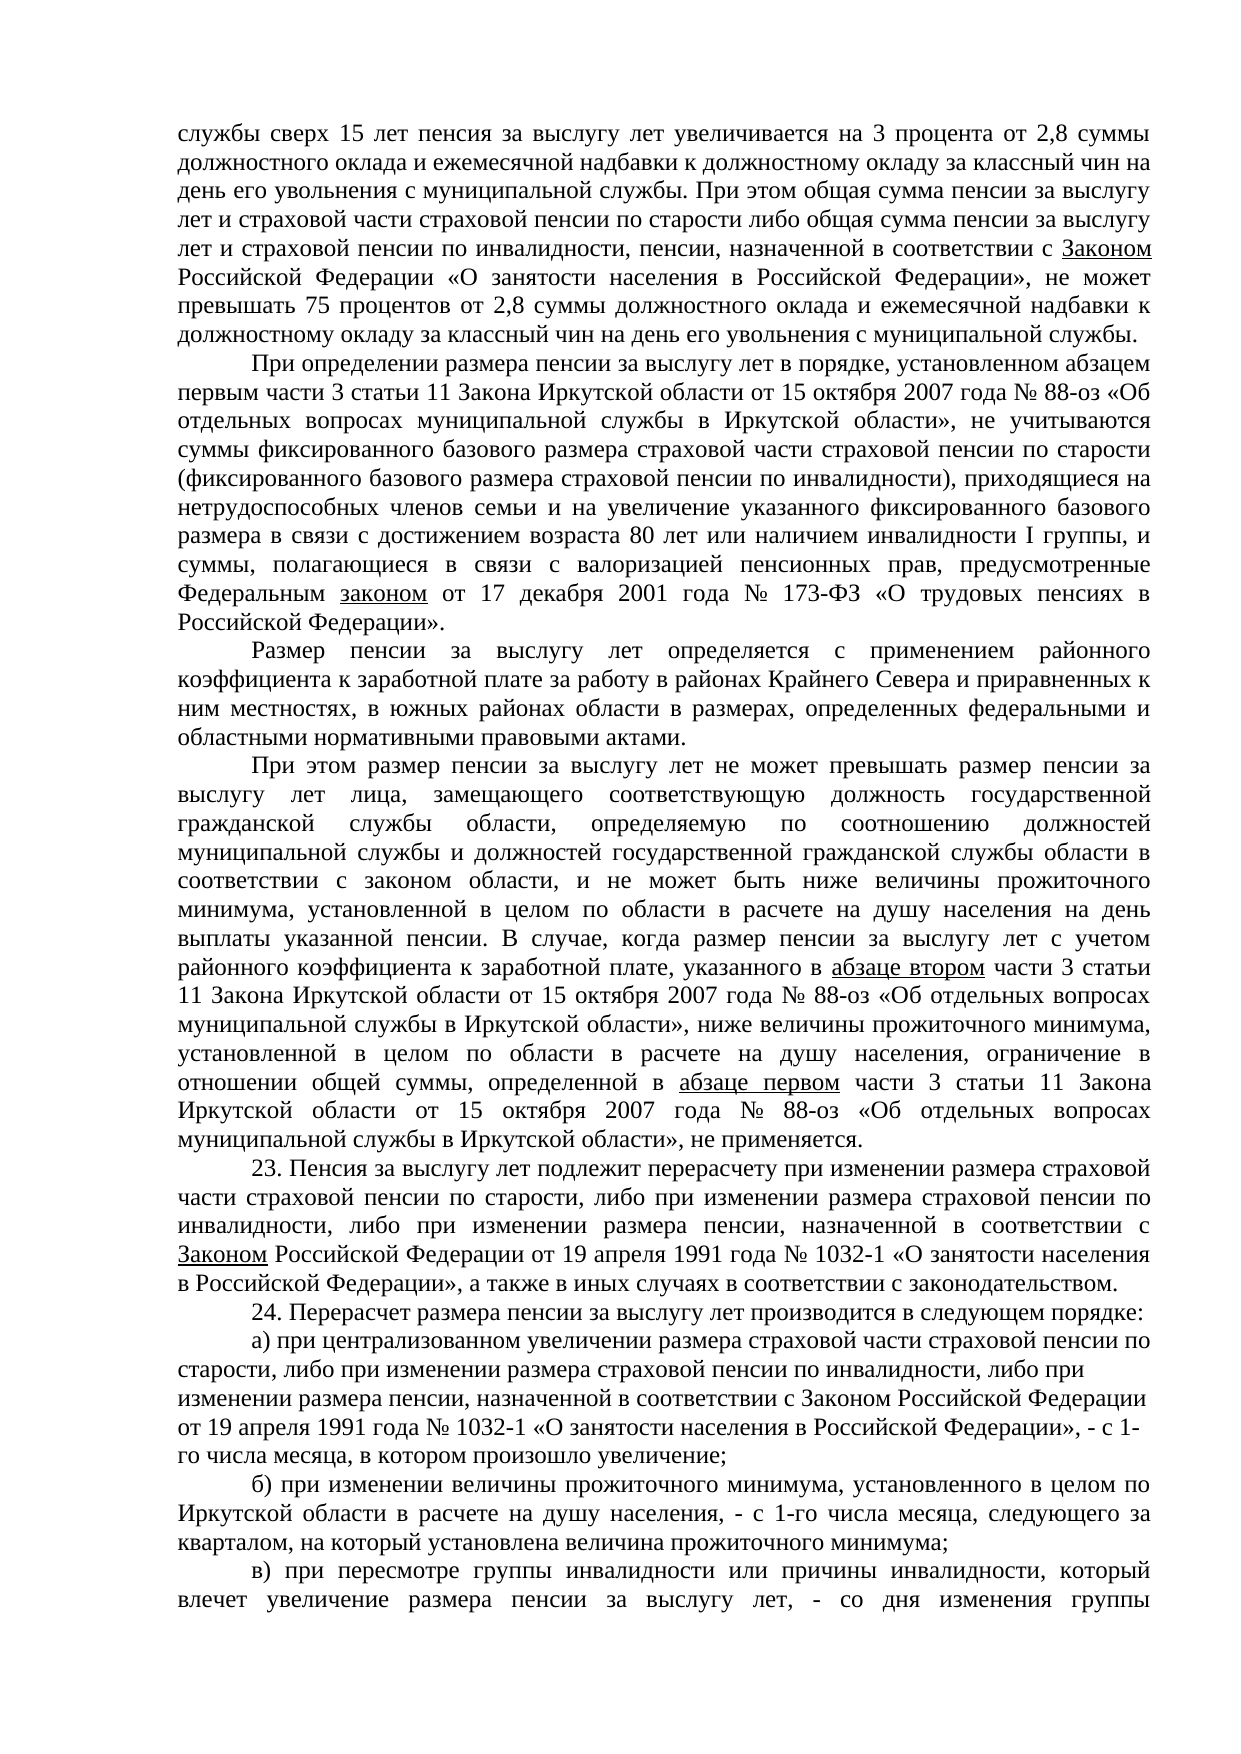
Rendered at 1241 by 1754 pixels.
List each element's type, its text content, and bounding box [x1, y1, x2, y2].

text При определении размера пенсии за выслугу лет в порядке, установленном абзацем первым части 3 статьи 11 Закона Иркутской области от 15 октября 2007 года № 88-оз «Об отдельных вопросах муниципальной службы в Иркутской области», не учитываются суммы фиксированного базового размера страховой части страховой пенсии по старости (фиксированного базового размера страховой пенсии по инвалидности), приходящиеся на нетрудоспособных членов семьи и на увеличение указанного фиксированного базового размера в связи с достижением возраста 80 лет или наличием инвалидности I группы, и суммы, полагающиеся в связи с валоризацией пенсионных прав, предусмотренные Федеральным законом от 17 декабря 2001 года № 173-ФЗ «О трудовых пенсиях в Российской Федерации». [177, 348, 1152, 636]
text 23. Пенсия за выслугу лет подлежит перерасчету при изменении размера страховой части страховой пенсии по старости, либо при изменении размера страховой пенсии по инвалидности, либо при изменении размера пенсии, назначенной в соответствии с Законом Российской Федерации от 19 апреля 1991 года № 1032-1 «О занятости населения в Российской Федерации», а также в иных случаях в соответствии с законодательством. [177, 1153, 1152, 1297]
text При этом размер пенсии за выслугу лет не может превышать размер пенсии за выслугу лет лица, замещающего соответствующую должность государственной гражданской службы области, определяемую по соотношению должностей муниципальной службы и должностей государственной гражданской службы области в соответствии с законом области, и не может быть ниже величины прожиточного минимума, установленной в целом по области в расчете на душу населения на день выплаты указанной пенсии. В случае, когда размер пенсии за выслугу лет с учетом районного коэффициента к заработной плате, указанного в абзаце втором части 3 статьи 11 Закона Иркутской области от 15 октября 2007 года № 88-оз «Об отдельных вопросах муниципальной службы в Иркутской области», ниже величины прожиточного минимума, установленной в целом по области в расчете на душу населения, ограничение в отношении общей суммы, определенной в абзаце первом части 3 статьи 11 Закона Иркутской области от 15 октября 2007 года № 88-оз «Об отдельных вопросах муниципальной службы в Иркутской области», не применяется. [177, 751, 1152, 1153]
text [177, 118, 1152, 348]
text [177, 1556, 1152, 1613]
text б) при изменении величины прожиточного минимума, установленного в целом по Иркутской области в расчете на душу населения, - с 1-го числа месяца, следующего за кварталом, на который установлена величина прожиточного минимума; [177, 1469, 1152, 1556]
text 24. Перерасчет размера пенсии за выслугу лет производится в следующем порядке: [177, 1297, 1152, 1326]
text Размер пенсии за выслугу лет определяется с применением районного коэффициента к заработной плате за работу в районах Крайнего Севера и приравненных к ним местностях, в южных районах области в размерах, определенных федеральными и областными нормативными правовыми актами. [177, 636, 1152, 751]
text а) при централизованном увеличении размера страховой части страховой пенсии по старости, либо при изменении размера страховой пенсии по инвалидности, либо при изменении размера пенсии, назначенной в соответствии с Законом Российской Федерации от 19 апреля 1991 года № 1032-1 «О занятости населения в Российской Федерации», - с 1-го числа месяца, в котором произошло увеличение; [177, 1326, 1152, 1469]
